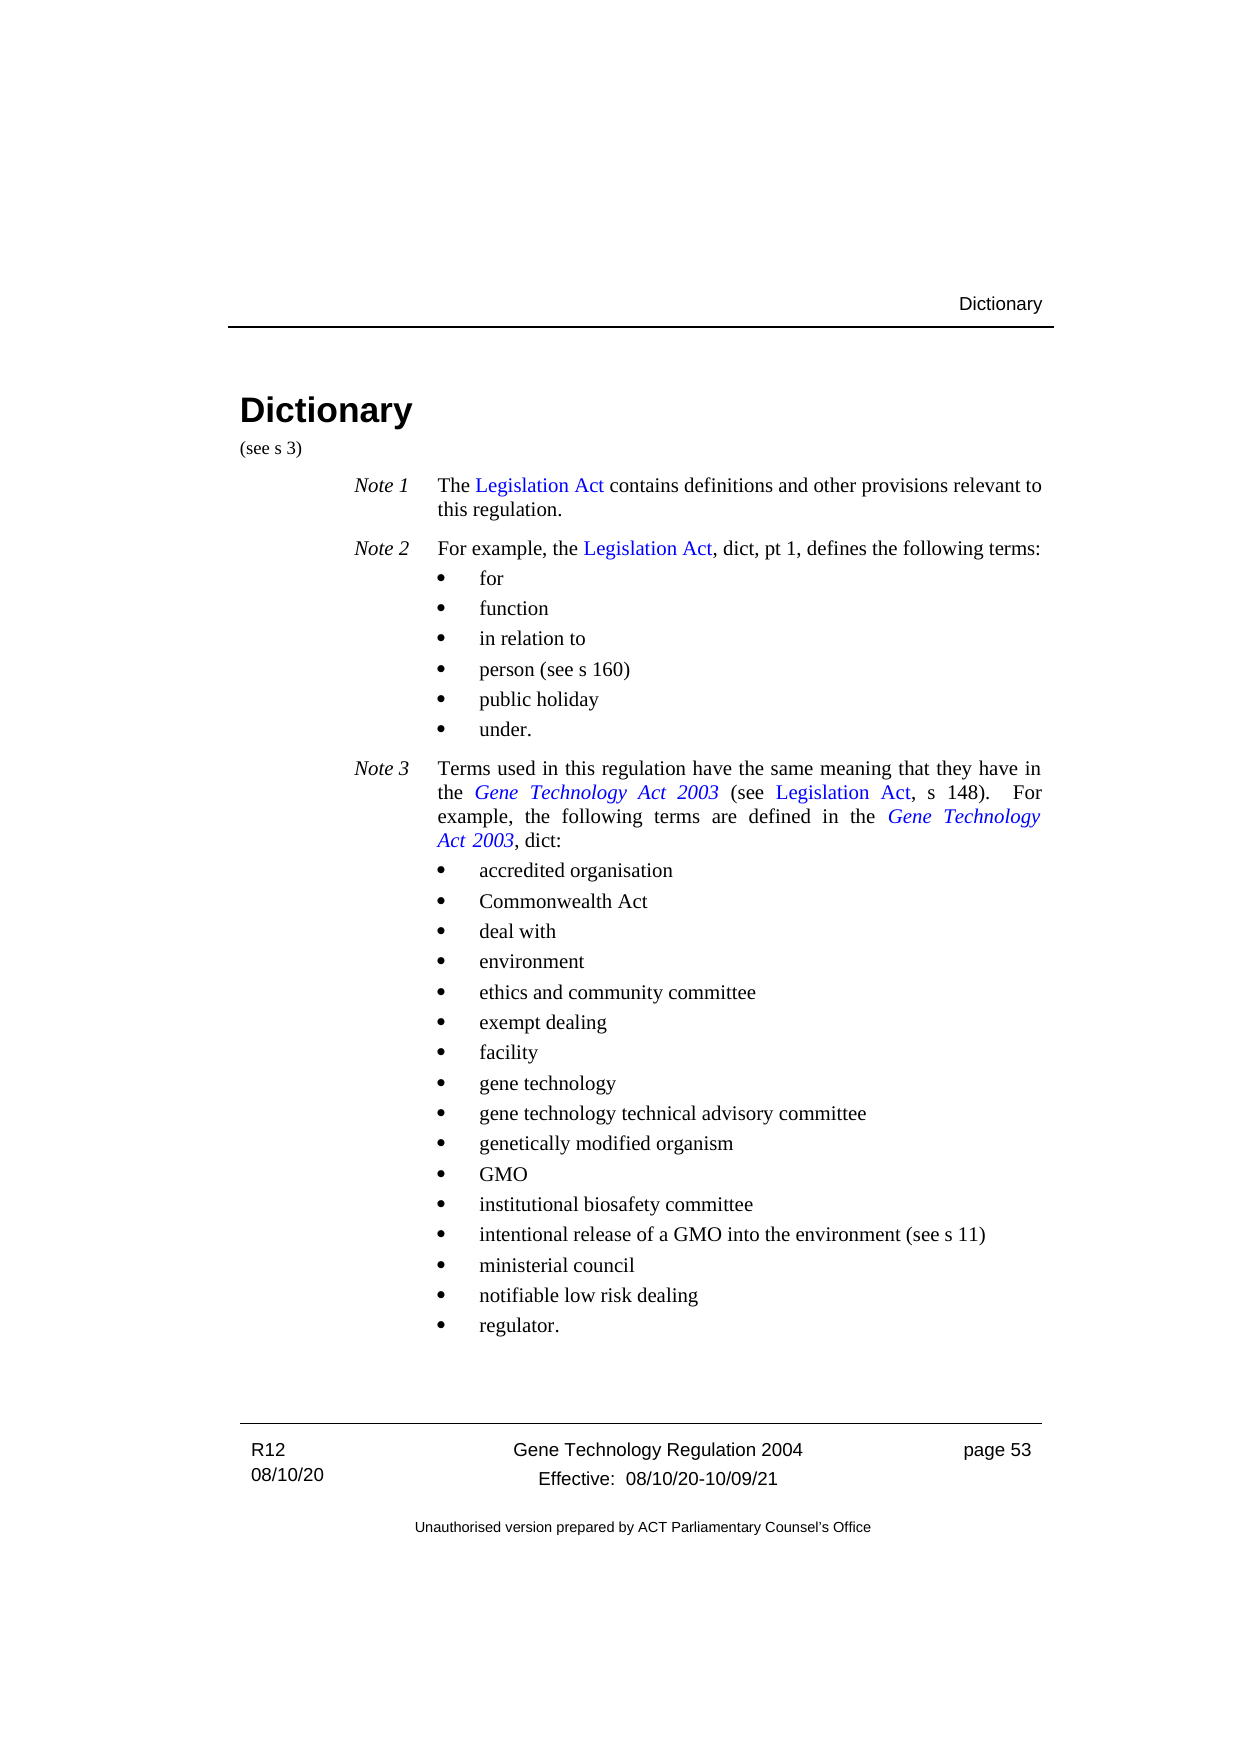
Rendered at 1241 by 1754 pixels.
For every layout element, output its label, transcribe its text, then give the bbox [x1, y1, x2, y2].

text  facility [437, 1040, 1042, 1064]
text Note 2 For example, the Legislation Act, dict, pt 1, defines the following terms: [354, 535, 1042, 559]
text  public holiday [437, 687, 1042, 711]
text  notifiable low risk dealing [437, 1283, 1042, 1307]
text  deal with [437, 919, 1042, 943]
text  for [437, 566, 1042, 590]
text  environment [437, 949, 1042, 973]
text  ministerial council [437, 1252, 1042, 1277]
text  institutional biosafety committee [437, 1192, 1042, 1216]
text  gene technology technical advisory committee [437, 1101, 1042, 1125]
text Note 3 Terms used in this regulation have the same meaning that they have in the Gene Technology Act 2003 (see Legislation Act, s 148). For example, the following terms are defined in the Gene Technology Act 2003, dict: [354, 756, 1042, 852]
text  ethics and community committee [437, 980, 1042, 1004]
text  Commonwealth Act [437, 889, 1042, 913]
text Note 1 The Legislation Act contains definitions and other provisions relevant to this regulation. [354, 473, 1042, 521]
text  under. [437, 717, 1042, 741]
text (see s 3) [239, 437, 1042, 458]
text  genetically modified organism [437, 1131, 1042, 1155]
text  regulator. [437, 1313, 1042, 1337]
text  intentional release of a GMO into the environment (see s 11) [437, 1222, 1042, 1246]
text  person (see s 160) [437, 657, 1042, 681]
text  function [437, 596, 1042, 620]
text  exempt dealing [437, 1010, 1042, 1034]
text  in relation to [437, 626, 1042, 650]
subtitle Dictionary [239, 389, 1042, 430]
text  gene technology [437, 1071, 1042, 1095]
text  accredited organisation [437, 858, 1042, 882]
text  GMO [437, 1162, 1042, 1186]
